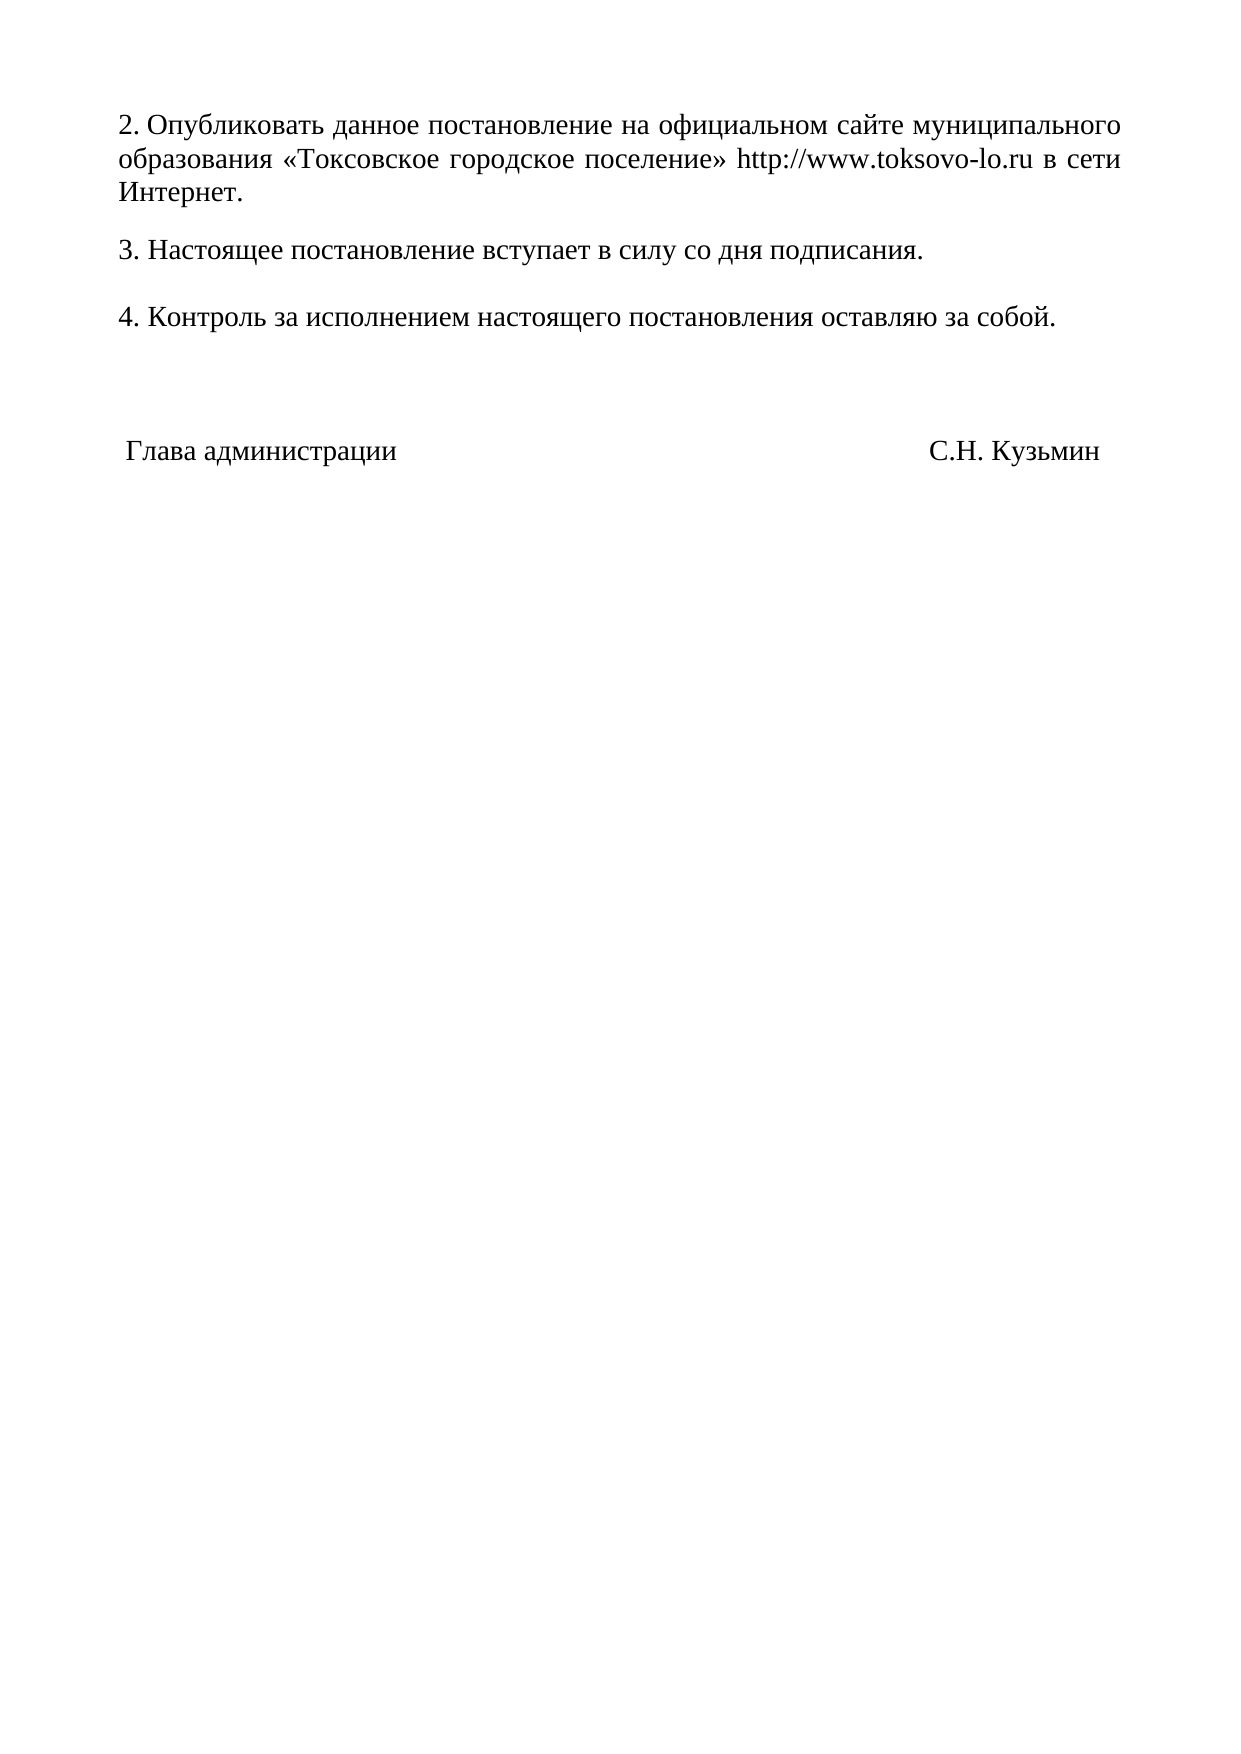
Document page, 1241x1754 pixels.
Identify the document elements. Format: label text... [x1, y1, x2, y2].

text 2. Опубликовать данное постановление на официальном сайте муниципального образования «Токсовское городское поселение» http://www.toksovo-lo.ru в сети Интернет. [118, 107, 1122, 208]
text 4. Контроль за исполнением настоящего постановления оставляю за собой. [118, 299, 1122, 333]
text 3. Настоящее постановление вступает в силу со дня подписания. [118, 232, 1122, 266]
text Глава администрации С.Н. Кузьмин [118, 433, 1122, 467]
